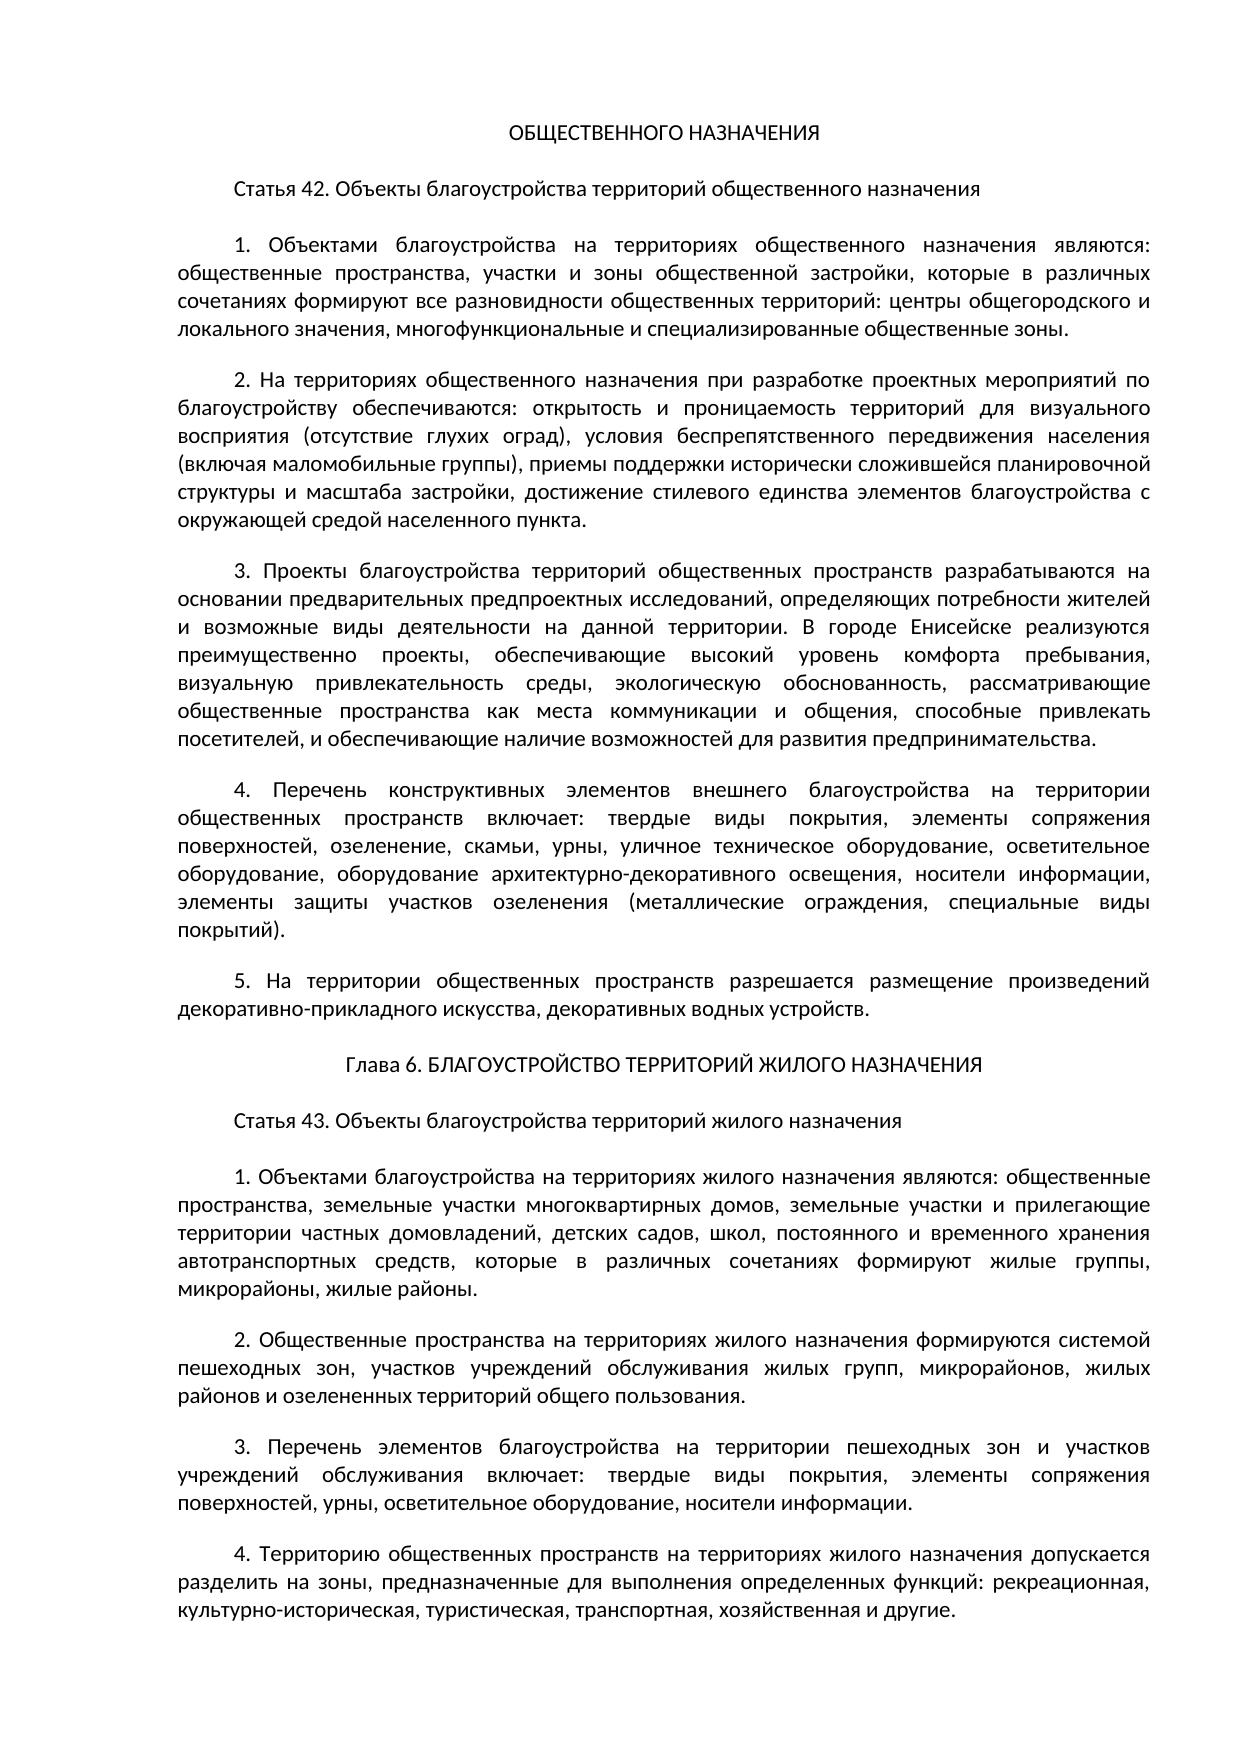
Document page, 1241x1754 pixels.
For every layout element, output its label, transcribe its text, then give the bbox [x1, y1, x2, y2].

text 4. Территорию общественных пространств на территориях жилого назначения допускается разделить на зоны, предназначенные для выполнения определенных функций: рекреационная, культурно-историческая, туристическая, транспортная, хозяйственная и другие. [177, 1539, 1152, 1623]
text 2. Общественные пространства на территориях жилого назначения формируются системой пешеходных зон, участков учреждений обслуживания жилых групп, микрорайонов, жилых районов и озелененных территорий общего пользования. [177, 1326, 1152, 1409]
text ОБЩЕСТВЕННОГО НАЗНАЧЕНИЯ [177, 118, 1152, 146]
text 1. Объектами благоустройства на территориях жилого назначения являются: общественные пространства, земельные участки многоквартирных домов, земельные участки и прилегающие территории частных домовладений, детских садов, школ, постоянного и временного хранения автотранспортных средств, которые в различных сочетаниях формируют жилые группы, микрорайоны, жилые районы. [177, 1162, 1152, 1303]
text Статья 43. Объекты благоустройства территорий жилого назначения [177, 1106, 1152, 1134]
text 3. Проекты благоустройства территорий общественных пространств разрабатываются на основании предварительных предпроектных исследований, определяющих потребности жителей и возможные виды деятельности на данной территории. В городе Енисейске реализуются преимущественно проекты, обеспечивающие высокий уровень комфорта пребывания, визуальную привлекательность среды, экологическую обоснованность, рассматривающие общественные пространства как места коммуникации и общения, способные привлекать посетителей, и обеспечивающие наличие возможностей для развития предпринимательства. [177, 556, 1152, 752]
text 3. Перечень элементов благоустройства на территории пешеходных зон и участков учреждений обслуживания включает: твердые виды покрытия, элементы сопряжения поверхностей, урны, осветительное оборудование, носители информации. [177, 1432, 1152, 1517]
text Глава 6. БЛАГОУСТРОЙСТВО ТЕРРИТОРИЙ ЖИЛОГО НАЗНАЧЕНИЯ [177, 1050, 1152, 1078]
text 2. На территориях общественного назначения при разработке проектных мероприятий по благоустройству обеспечиваются: открытость и проницаемость территорий для визуального восприятия (отсутствие глухих оград), условия беспрепятственного передвижения населения (включая маломобильные группы), приемы поддержки исторически сложившейся планировочной структуры и масштаба застройки, достижение стилевого единства элементов благоустройства с окружающей средой населенного пункта. [177, 365, 1152, 533]
text 1. Объектами благоустройства на территориях общественного назначения являются: общественные пространства, участки и зоны общественной застройки, которые в различных сочетаниях формируют все разновидности общественных территорий: центры общегородского и локального значения, многофункциональные и специализированные общественные зоны. [177, 230, 1152, 342]
text 4. Перечень конструктивных элементов внешнего благоустройства на территории общественных пространств включает: твердые виды покрытия, элементы сопряжения поверхностей, озеленение, скамьи, урны, уличное техническое оборудование, осветительное оборудование, оборудование архитектурно-декоративного освещения, носители информации, элементы защиты участков озеленения (металлические ограждения, специальные виды покрытий). [177, 775, 1152, 943]
text Статья 42. Объекты благоустройства территорий общественного назначения [177, 174, 1152, 202]
text 5. На территории общественных пространств разрешается размещение произведений декоративно-прикладного искусства, декоративных водных устройств. [177, 966, 1152, 1022]
